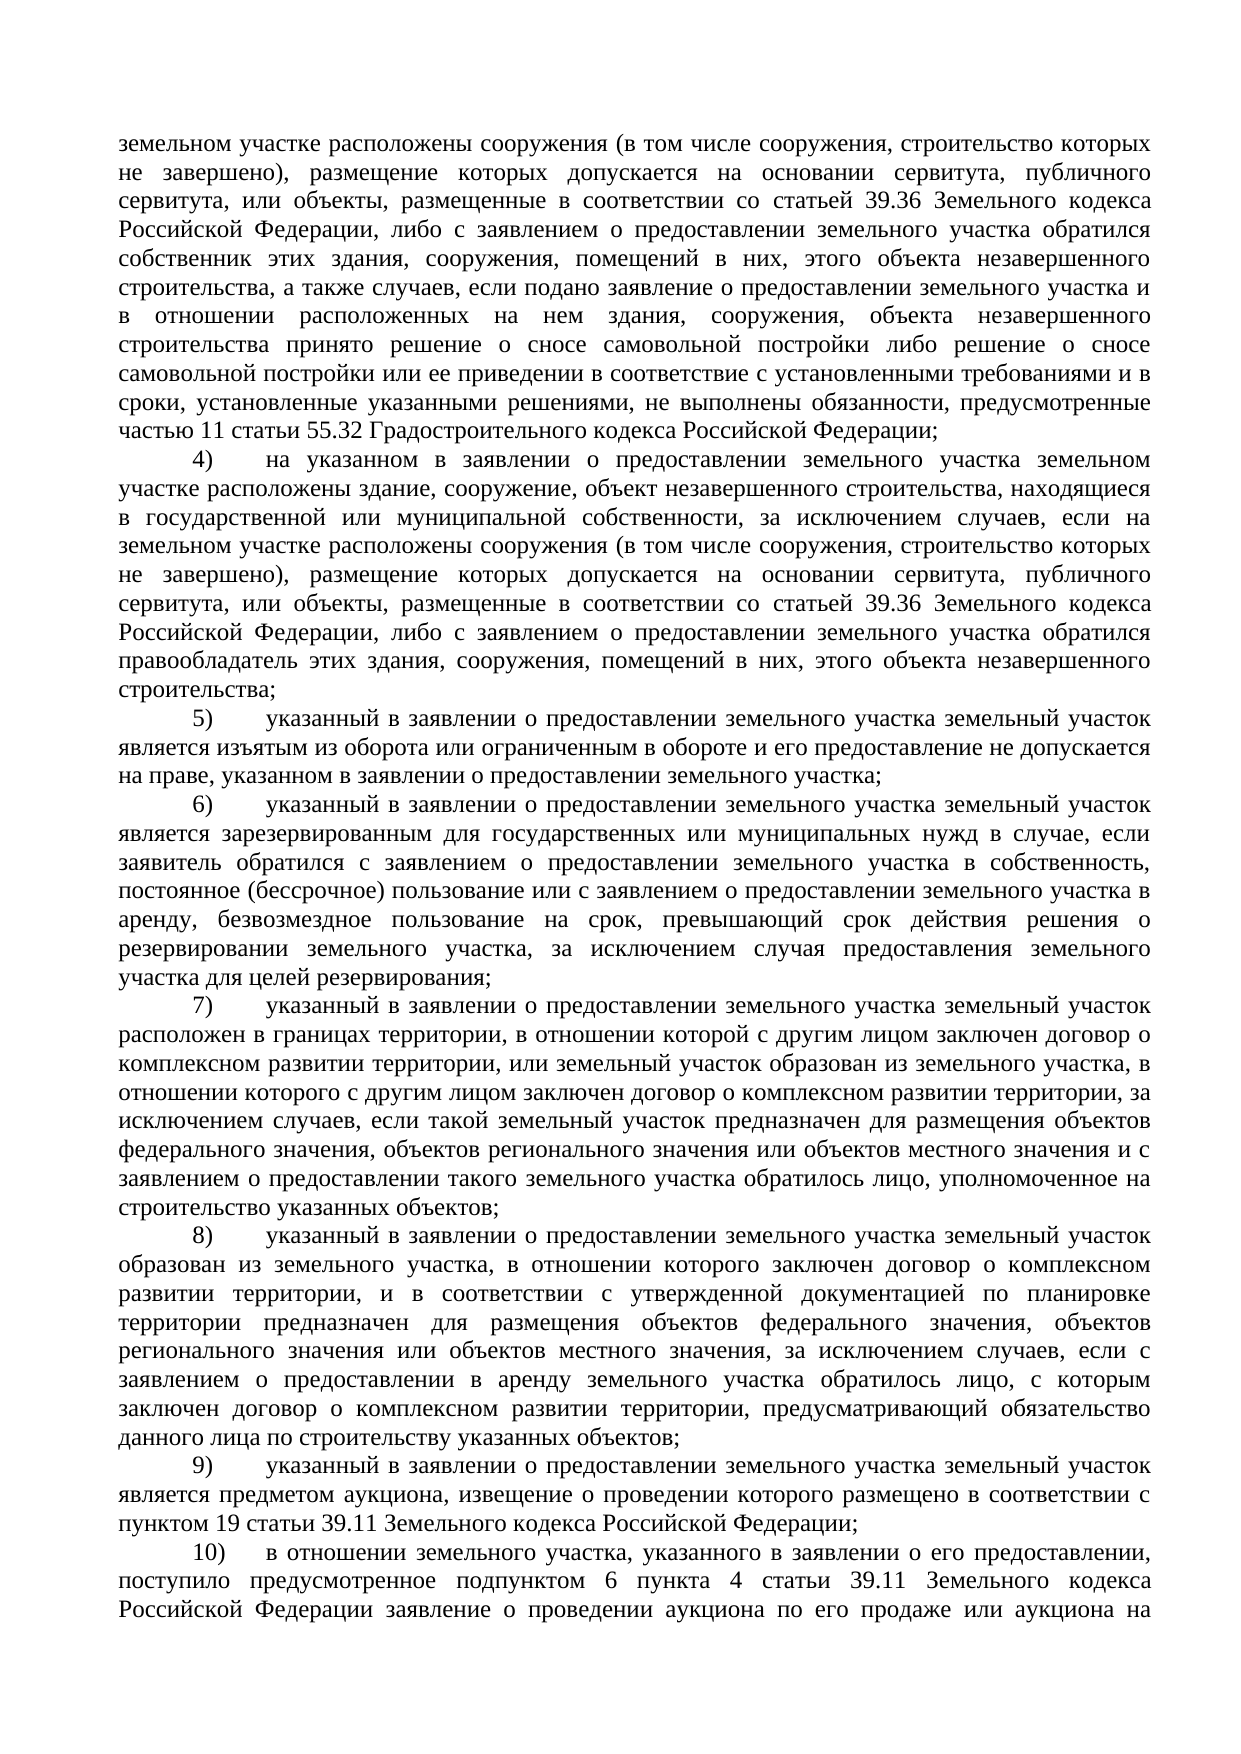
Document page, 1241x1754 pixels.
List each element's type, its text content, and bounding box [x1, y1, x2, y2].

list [118, 128, 1152, 444]
list указанный в заявлении о предоставлении земельного участка земельный участок образован из земельного участка, в отношении которого заключен договор о комплексном развитии территории, и в соответствии с утвержденной документацией по планировке территории предназначен для размещения объектов федерального значения, объектов регионального значения или объектов местного значения, за исключением случаев, если с заявлением о предоставлении в аренду земельного участка обратилось лицо, с которым заключен договор о комплексном развитии территории, предусматривающий обязательство данного лица по строительству указанных объектов; [118, 1221, 1152, 1451]
list указанный в заявлении о предоставлении земельного участка земельный участок является изъятым из оборота или ограниченным в обороте и его предоставление не допускается на праве, указанном в заявлении о предоставлении земельного участка; [118, 703, 1152, 789]
list указанный в заявлении о предоставлении земельного участка земельный участок является зарезервированным для государственных или муниципальных нужд в случае, если заявитель обратился с заявлением о предоставлении земельного участка в собственность, постоянное (бессрочное) пользование или с заявлением о предоставлении земельного участка в аренду, безвозмездное пользование на срок, превышающий срок действия решения о резервировании земельного участка, за исключением случая предоставления земельного участка для целей резервирования; [118, 789, 1152, 991]
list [118, 1537, 1152, 1623]
list указанный в заявлении о предоставлении земельного участка земельный участок расположен в границах территории, в отношении которой с другим лицом заключен договор о комплексном развитии территории, или земельный участок образован из земельного участка, в отношении которого с другим лицом заключен договор о комплексном развитии территории, за исключением случаев, если такой земельный участок предназначен для размещения объектов федерального значения, объектов регионального значения или объектов местного значения и с заявлением о предоставлении такого земельного участка обратилось лицо, уполномоченное на строительство указанных объектов; [118, 991, 1152, 1221]
list на указанном в заявлении о предоставлении земельного участка земельном участке расположены здание, сооружение, объект незавершенного строительства, находящиеся в государственной или муниципальной собственности, за исключением случаев, если на земельном участке расположены сооружения (в том числе сооружения, строительство которых не завершено), размещение которых допускается на основании сервитута, публичного сервитута, или объекты, размещенные в соответствии со статьей 39.36 Земельного кодекса Российской Федерации, либо с заявлением о предоставлении земельного участка обратился правообладатель этих здания, сооружения, помещений в них, этого объекта незавершенного строительства; [118, 444, 1152, 703]
list указанный в заявлении о предоставлении земельного участка земельный участок является предметом аукциона, извещение о проведении которого размещено в соответствии с пунктом 19 статьи 39.11 Земельного кодекса Российской Федерации; [118, 1451, 1152, 1537]
